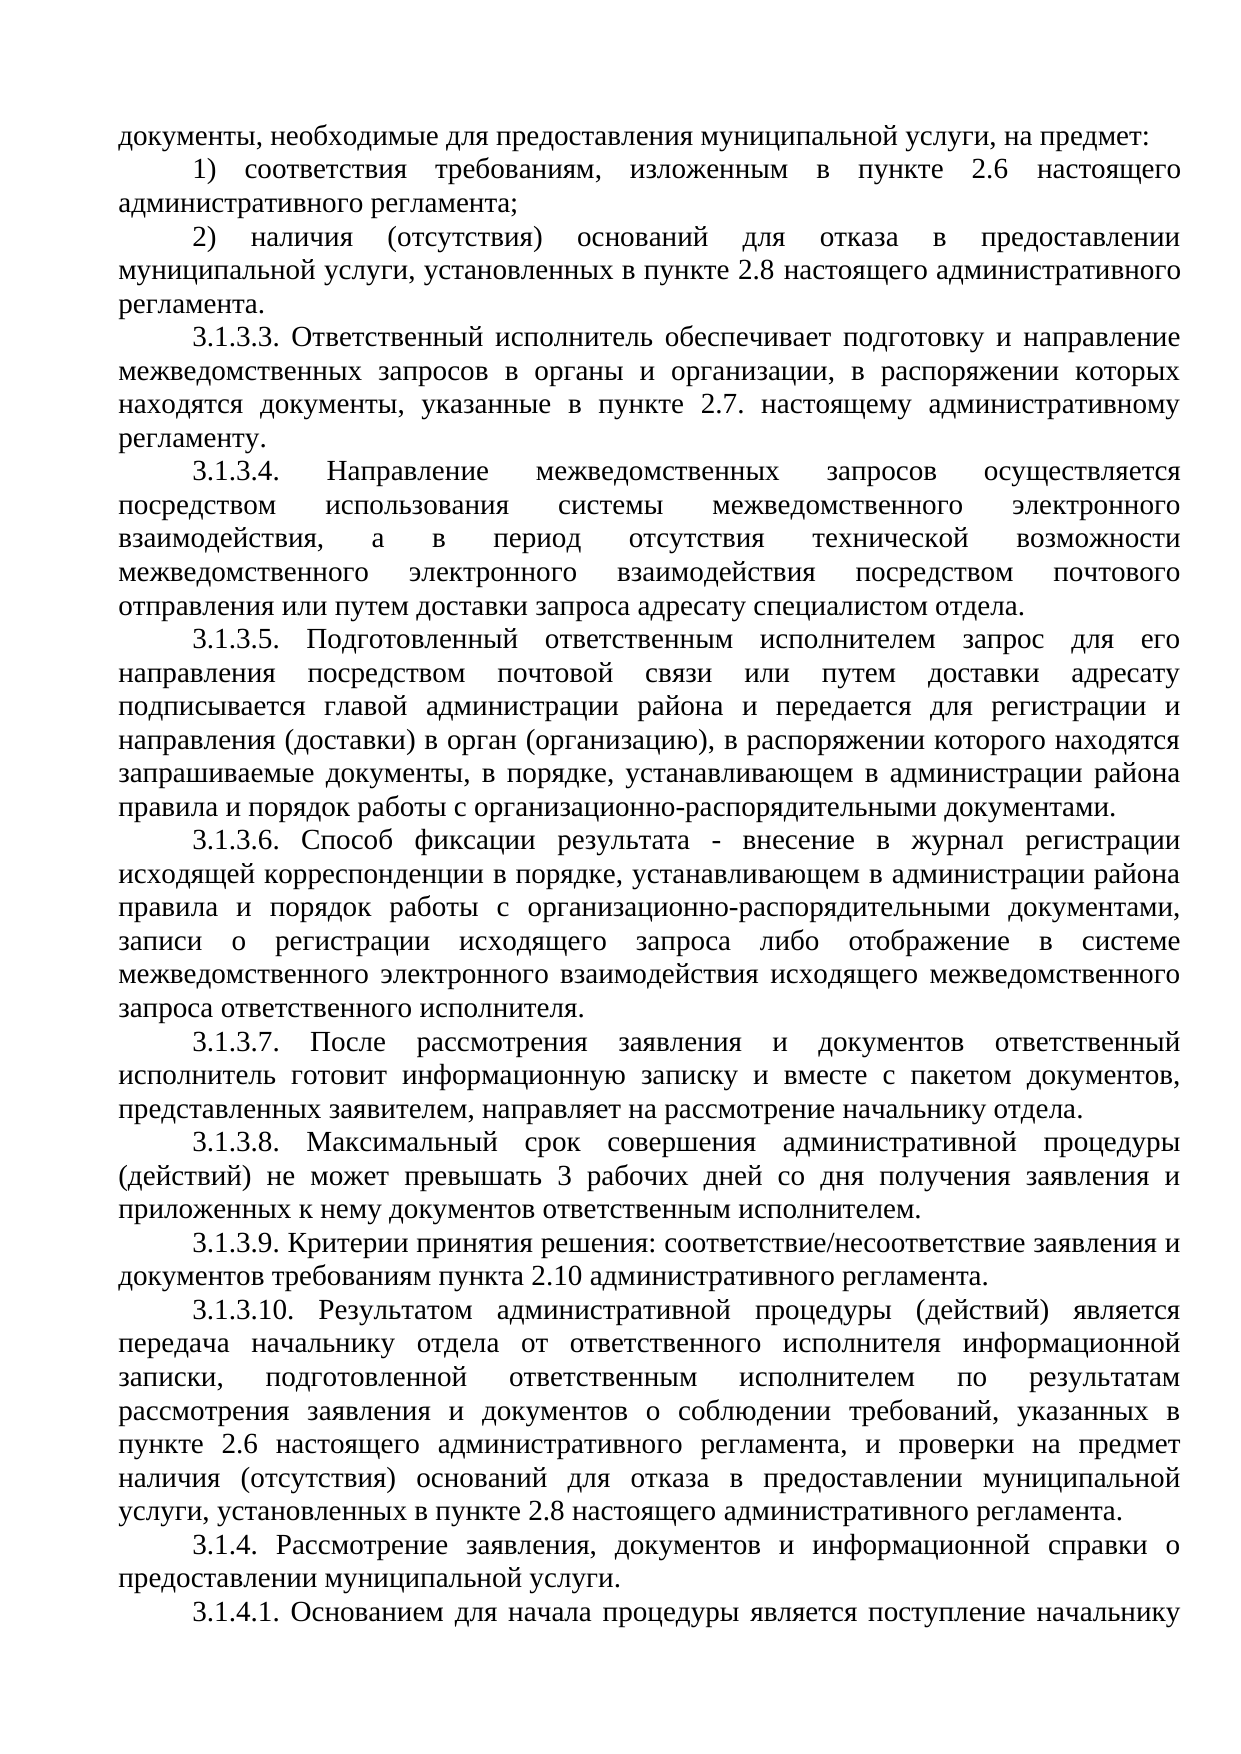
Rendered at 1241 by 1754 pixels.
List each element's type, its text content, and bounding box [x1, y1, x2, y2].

text 3.1.3.4. Направление межведомственных запросов осуществляется посредством использования системы межведомственного электронного взаимодействия, а в период отсутствия технической возможности межведомственного электронного взаимодействия посредством почтового отправления или путем доставки запроса адресату специалистом отдела. [118, 453, 1181, 621]
text 2) наличия (отсутствия) оснований для отказа в предоставлении муниципальной услуги, установленных в пункте 2.8 настоящего административного регламента. [118, 219, 1181, 319]
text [118, 118, 1181, 152]
text 3.1.3.6. Способ фиксации результата - внесение в журнал регистрации исходящей корреспонденции в порядке, устанавливающем в администрации района правила и порядок работы с организационно-распорядительными документами, записи о регистрации исходящего запроса либо отображение в системе межведомственного электронного взаимодействия исходящего межведомственного запроса ответственного исполнителя. [118, 822, 1181, 1024]
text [118, 1594, 1181, 1627]
text 3.1.3.3. Ответственный исполнитель обеспечивает подготовку и направление межведомственных запросов в органы и организации, в распоряжении которых находятся документы, указанные в пункте 2.7. настоящему административному регламенту. [118, 319, 1181, 453]
text 1) соответствия требованиям, изложенным в пункте 2.6 настоящего административного регламента; [118, 152, 1181, 219]
text 3.1.4. Рассмотрение заявления, документов и информационной справки о предоставлении муниципальной услуги. [118, 1527, 1181, 1594]
text 3.1.3.10. Результатом административной процедуры (действий) является передача начальнику отдела от ответственного исполнителя информационной записки, подготовленной ответственным исполнителем по результатам рассмотрения заявления и документов о соблюдении требований, указанных в пункте 2.6 настоящего административного регламента, и проверки на предмет наличия (отсутствия) оснований для отказа в предоставлении муниципальной услуги, установленных в пункте 2.8 настоящего административного регламента. [118, 1292, 1181, 1527]
text 3.1.3.5. Подготовленный ответственным исполнителем запрос для его направления посредством почтовой связи или путем доставки адресату подписывается главой администрации района и передается для регистрации и направления (доставки) в орган (организацию), в распоряжении которого находятся запрашиваемые документы, в порядке, устанавливающем в администрации района правила и порядок работы с организационно-распорядительными документами. [118, 621, 1181, 822]
text 3.1.3.7. После рассмотрения заявления и документов ответственный исполнитель готовит информационную записку и вместе с пакетом документов, представленных заявителем, направляет на рассмотрение начальнику отдела. [118, 1024, 1181, 1124]
text 3.1.3.9. Критерии принятия решения: соответствие/несоответствие заявления и документов требованиям пункта 2.10 административного регламента. [118, 1225, 1181, 1292]
text 3.1.3.8. Максимальный срок совершения административной процедуры (действий) не может превышать 3 рабочих дней со дня получения заявления и приложенных к нему документов ответственным исполнителем. [118, 1124, 1181, 1225]
